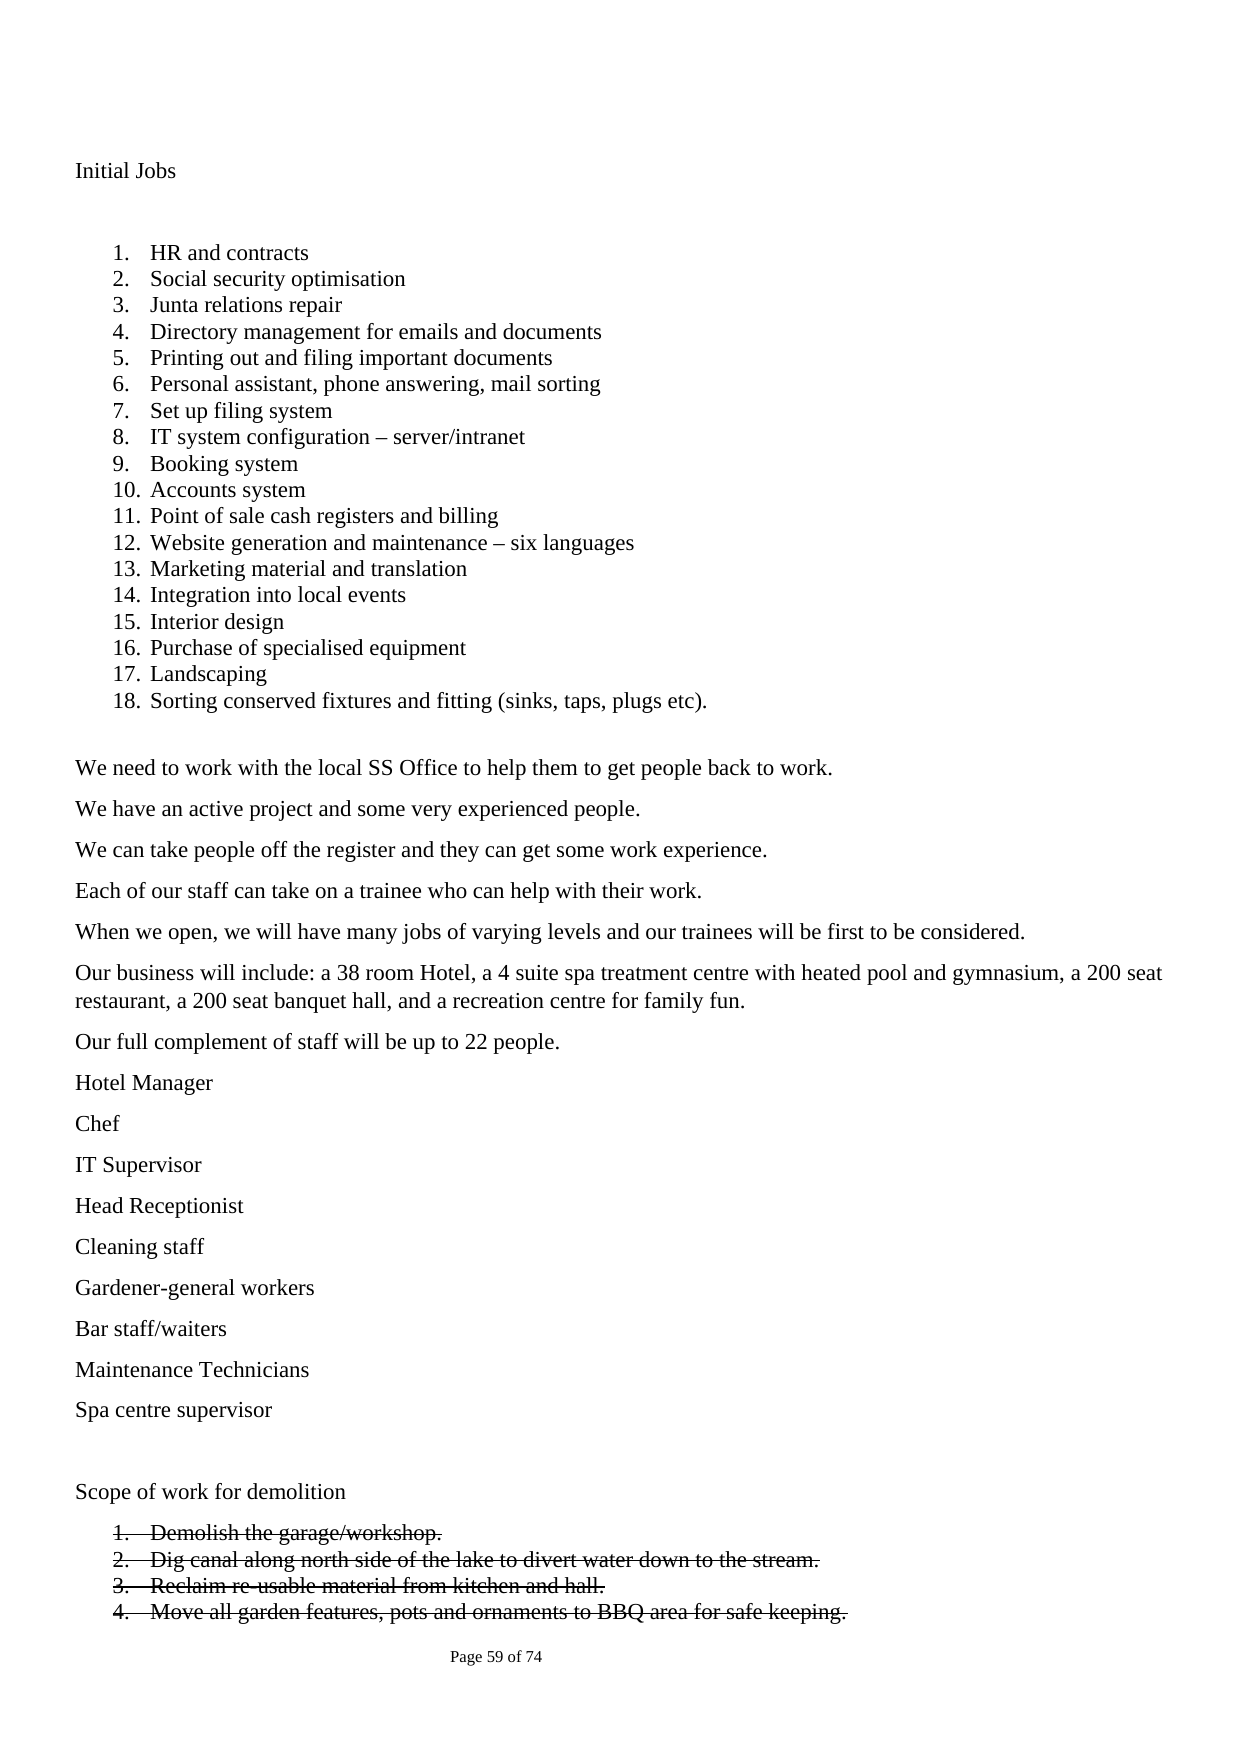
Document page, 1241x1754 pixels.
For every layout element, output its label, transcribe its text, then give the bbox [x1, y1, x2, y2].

list IT system configuration – server/intranet [112, 423, 1165, 449]
text We can take people off the register and they can get some work experience. [75, 836, 1165, 862]
text We have an active project and some very experienced people. [75, 795, 1165, 821]
list Integration into local events [112, 581, 1165, 608]
text Chef [75, 1110, 1165, 1136]
text Our full complement of staff will be up to 22 people. [75, 1028, 1165, 1054]
list Directory management for emails and documents [112, 318, 1165, 344]
text Initial Jobs [75, 157, 1165, 183]
list Website generation and maintenance – six languages [112, 529, 1165, 555]
list Purchase of specialised equipment [112, 634, 1165, 660]
text Maintenance Technicians [75, 1356, 1165, 1382]
list Marketing material and translation [112, 555, 1165, 581]
list Junta relations repair [112, 291, 1165, 318]
text Our business will include: a 38 room Hotel, a 4 suite spa treatment centre with heated pool and gymnasium, a 200 seat restaurant, a 200 seat banquet hall, and a recreation centre for family fun. [75, 959, 1165, 1013]
list Set up filing system [112, 397, 1165, 423]
list Landscaping [112, 660, 1165, 687]
list Demolish the garage/workshop. [112, 1519, 1165, 1546]
list Booking system [112, 449, 1165, 476]
text When we open, we will have many jobs of varying levels and our trainees will be first to be considered. [75, 918, 1165, 944]
text We need to work with the local SS Office to help them to get people back to work. [75, 754, 1165, 780]
text Each of our staff can take on a trainee who can help with their work. [75, 877, 1165, 903]
list Social security optimisation [112, 265, 1165, 291]
text Spa centre supervisor [75, 1397, 1165, 1423]
text Cleaning staff [75, 1233, 1165, 1259]
list Accounts system [112, 476, 1165, 502]
list Printing out and filing important documents [112, 344, 1165, 371]
text Scope of work for demolition [75, 1478, 1165, 1505]
list Point of sale cash registers and billing [112, 502, 1165, 529]
text Hotel Manager [75, 1069, 1165, 1095]
list Dig canal along north side of the lake to divert water down to the stream. [112, 1546, 1165, 1572]
text Bar staff/waiters [75, 1315, 1165, 1341]
list Move all garden features, pots and ornaments to BBQ area for safe keeping. [112, 1598, 1165, 1625]
list Reclaim re-usable material from kitchen and hall. [112, 1572, 1165, 1598]
list HR and contracts [112, 239, 1165, 265]
text Head Receptionist [75, 1192, 1165, 1218]
text IT Supervisor [75, 1151, 1165, 1177]
list Interior design [112, 608, 1165, 634]
text Gardener-general workers [75, 1274, 1165, 1300]
list Personal assistant, phone answering, mail sorting [112, 371, 1165, 397]
list Sorting conserved fixtures and fitting (sinks, taps, plugs etc). [112, 687, 1165, 713]
